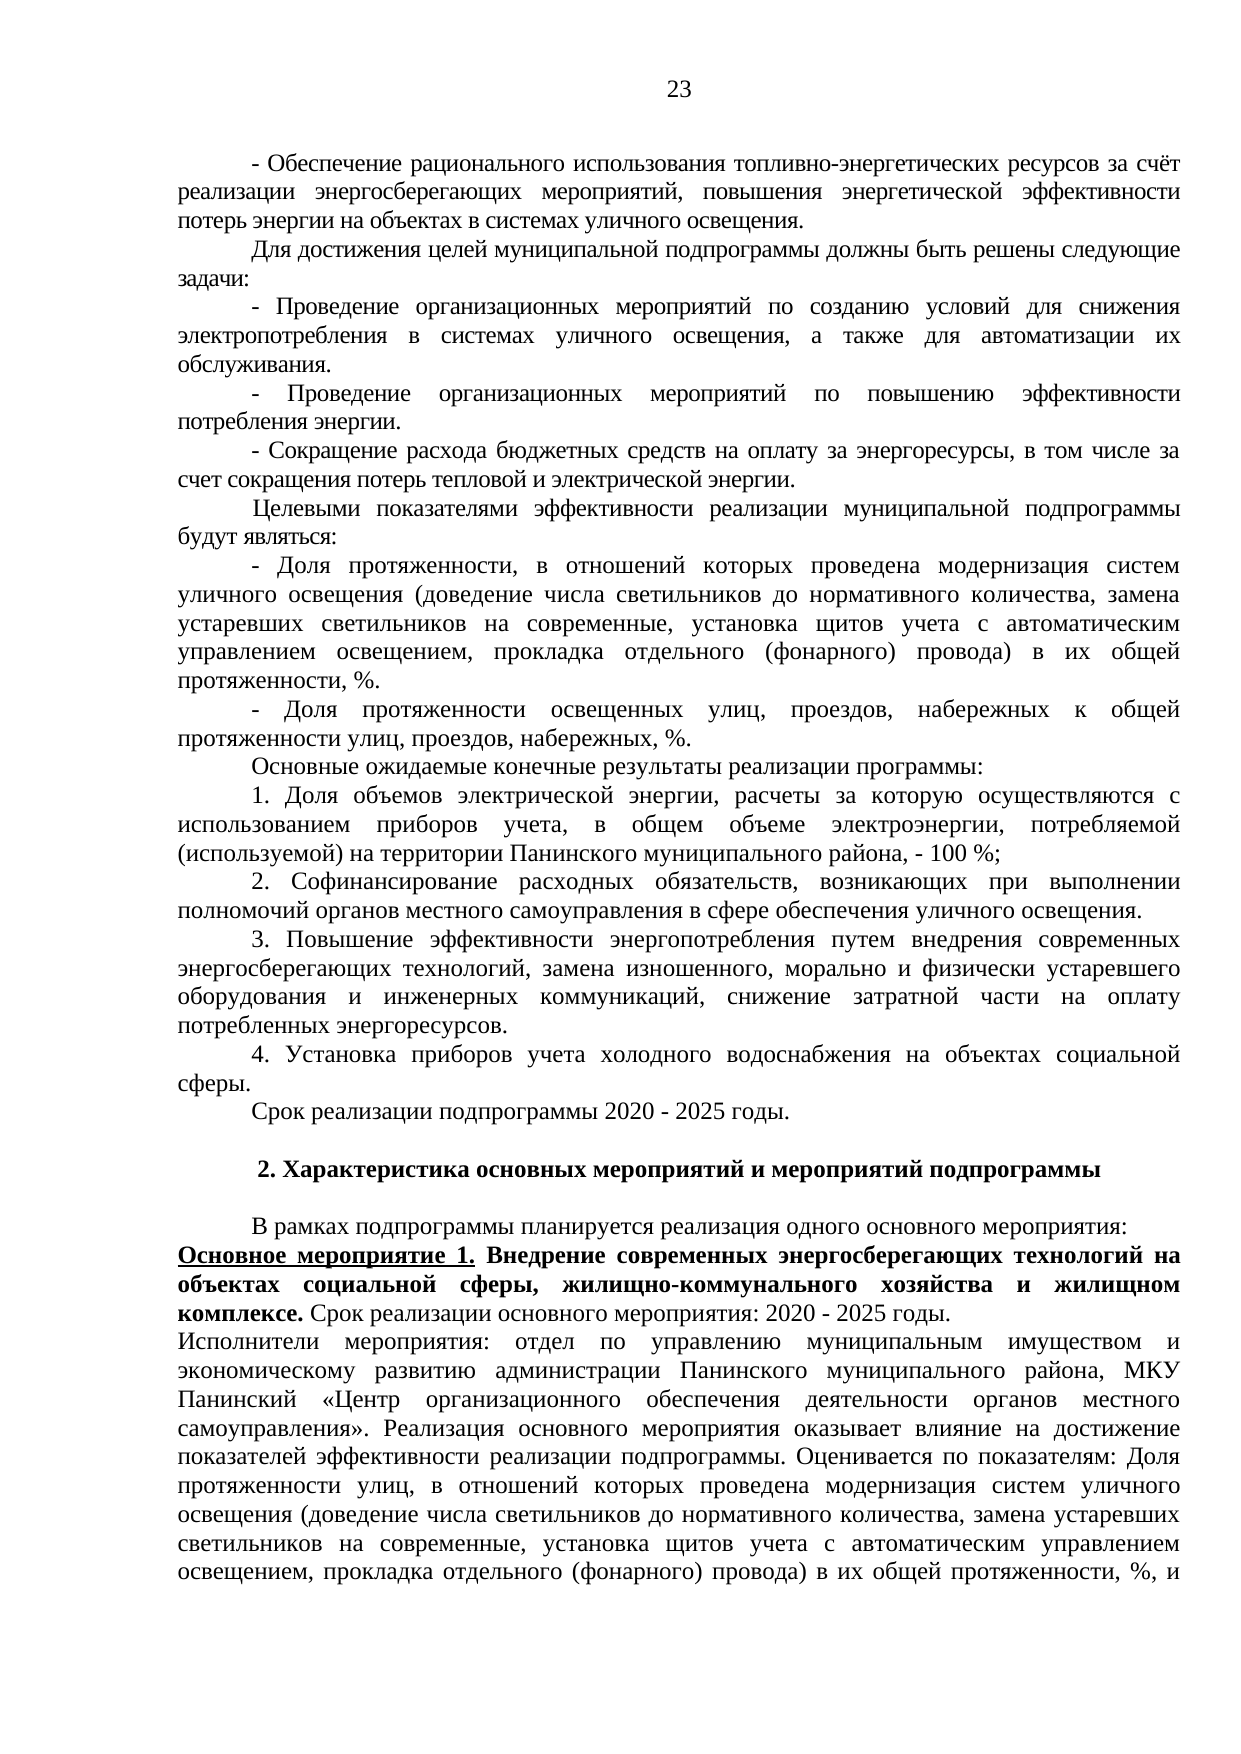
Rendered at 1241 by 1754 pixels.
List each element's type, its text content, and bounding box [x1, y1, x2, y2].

text - Сокращение расхода бюджетных средств на оплату за энергоресурсы, в том числе за счет сокращения потерь тепловой и электрической энергии. [177, 435, 1181, 493]
text Основные ожидаемые конечные результаты реализации программы: [177, 751, 1181, 780]
text Целевыми показателями эффективности реализации муниципальной подпрограммы будут являться: [177, 493, 1181, 550]
text - Обеспечение рационального использования топливно-энергетических ресурсов за счёт реализации энергосберегающих мероприятий, повышения энергетической эффективности потерь энергии на объектах в системах уличного освещения. [177, 148, 1181, 234]
text - Проведение организационных мероприятий по созданию условий для снижения электропотребления в системах уличного освещения, а также для автоматизации их обслуживания. [177, 291, 1181, 378]
text 4. Установка приборов учета холодного водоснабжения на объектах социальной сферы. [177, 1039, 1181, 1096]
text 1. Доля объемов электрической энергии, расчеты за которую осуществляются с использованием приборов учета, в общем объеме электроэнергии, потребляемой (используемой) на территории Панинского муниципального района, - 100 %; [177, 780, 1181, 866]
text 2. Софинансирование расходных обязательств, возникающих при выполнении полномочий органов местного самоуправления в сфере обеспечения уличного освещения. [177, 866, 1181, 924]
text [177, 1326, 1181, 1585]
text Срок реализации подпрограммы 2020 - 2025 годы. [177, 1096, 1181, 1125]
text 2. Характеристика основных мероприятий и мероприятий подпрограммы [177, 1154, 1181, 1183]
text В рамках подпрограммы планируется реализация одного основного мероприятия: [177, 1211, 1181, 1240]
text Для достижения целей муниципальной подпрограммы должны быть решены следующие задачи: [177, 234, 1181, 291]
text - Доля протяженности освещенных улиц, проездов, набережных к общей протяженности улиц, проездов, набережных, %. [177, 694, 1181, 751]
text 3. Повышение эффективности энергопотребления путем внедрения современных энергосберегающих технологий, замена изношенного, морально и физически устаревшего оборудования и инженерных коммуникаций, снижение затратной части на оплату потребленных энергоресурсов. [177, 924, 1181, 1039]
text Основное мероприятие 1. Внедрение современных энергосберегающих технологий на объектах социальной сферы, жилищно-коммунального хозяйства и жилищном комплексе. Срок реализации основного мероприятия: 2020 - 2025 годы. [177, 1240, 1181, 1326]
text - Доля протяженности, в отношений которых проведена модернизация систем уличного освещения (доведение числа светильников до нормативного количества, замена устаревших светильников на современные, установка щитов учета с автоматическим управлением освещением, прокладка отдельного (фонарного) провода) в их общей протяженности, %. [177, 550, 1181, 694]
text - Проведение организационных мероприятий по повышению эффективности потребления энергии. [177, 378, 1181, 435]
